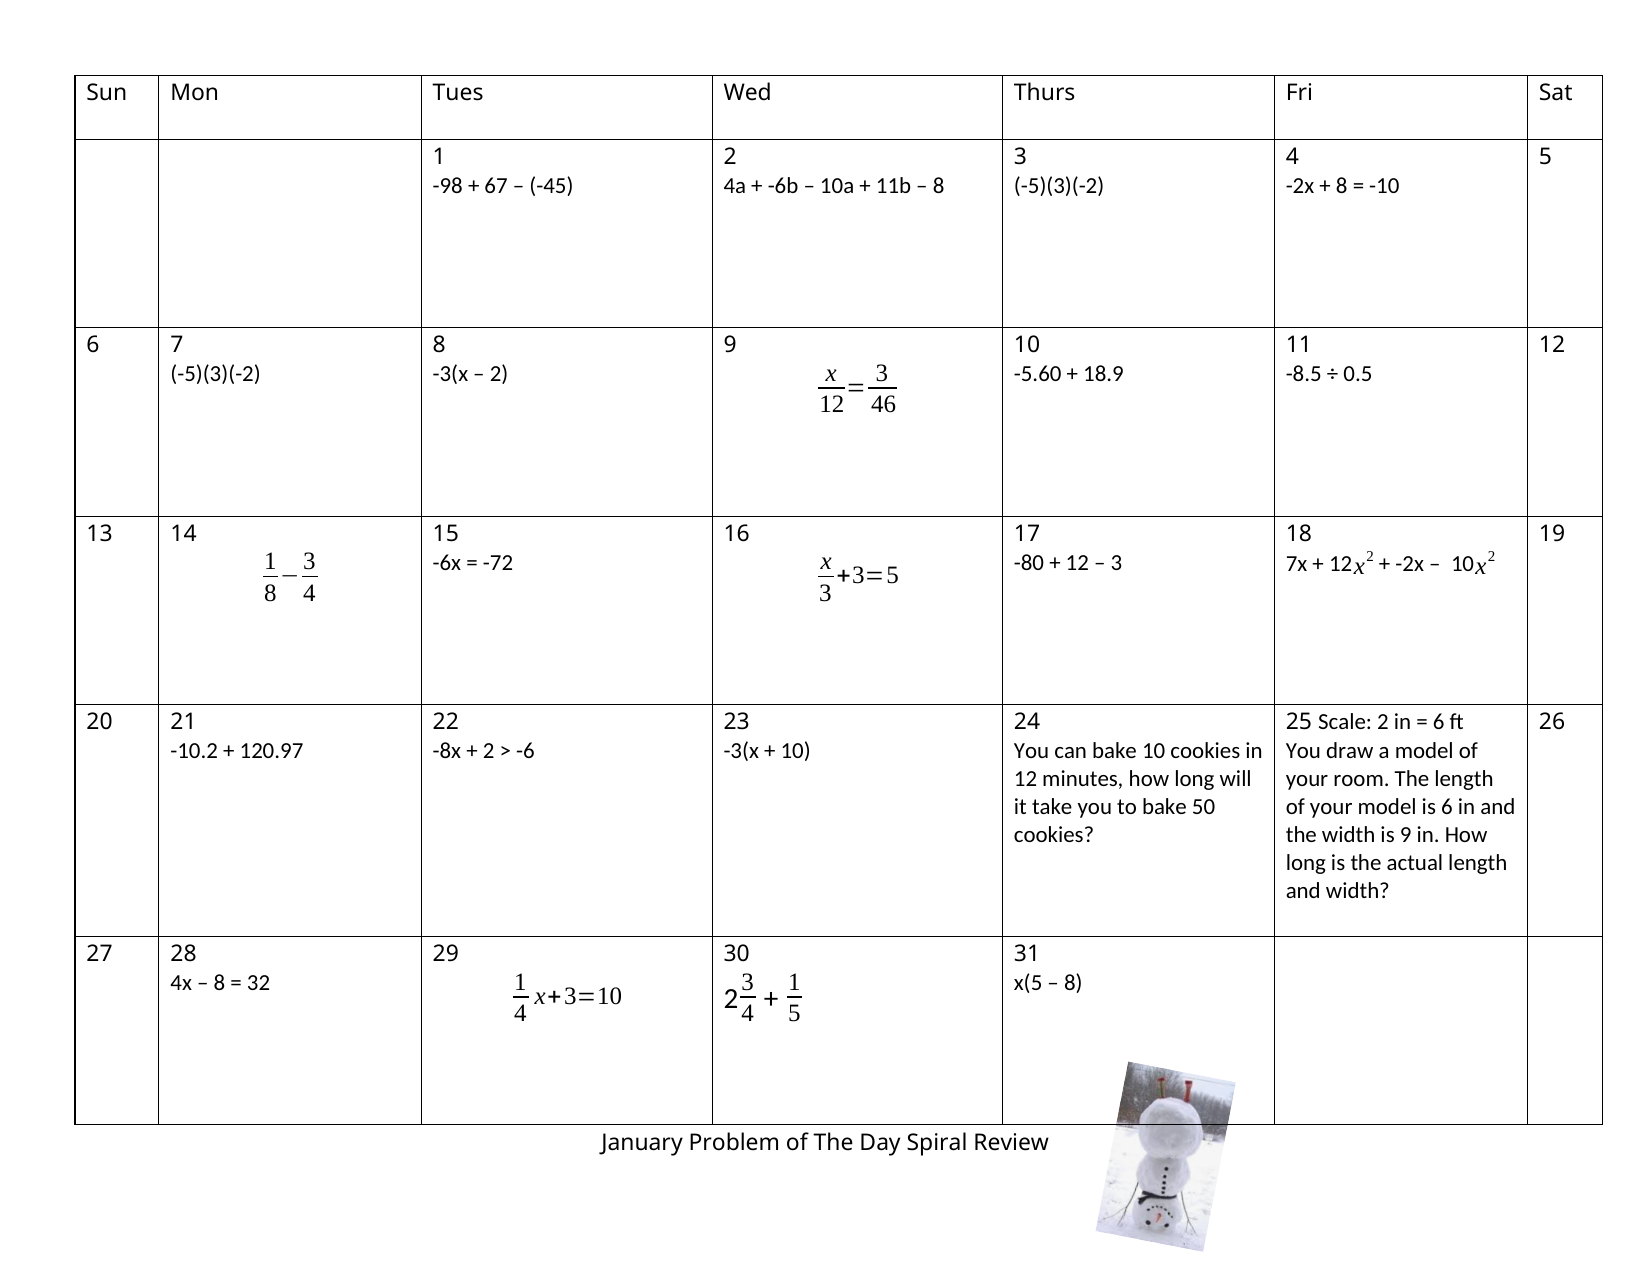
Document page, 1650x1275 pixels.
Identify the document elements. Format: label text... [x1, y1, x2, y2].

table_cell 14 [159, 517, 421, 704]
table_cell 24 You can bake 10 cookies in 12 minutes, how long will it take you to bake 50 cookies? [1003, 705, 1274, 936]
picture [1096, 1157, 1221, 1251]
table_cell 2 4a + -6b – 10a + 11b – 8 [713, 140, 1002, 327]
table_cell 12 [1528, 328, 1602, 516]
table_header Wed [713, 76, 1002, 138]
table_cell 3 (-5)(3)(-2) [1003, 140, 1274, 327]
table_cell 27 [76, 937, 158, 1124]
table_header Sat [1528, 76, 1602, 138]
table_cell 1 -98 + 67 – (-45) [422, 140, 712, 327]
table_cell 11 -8.5 ÷ 0.5 [1275, 328, 1527, 516]
table_cell [76, 140, 158, 327]
table_header Mon [159, 76, 421, 138]
table_header Tues [422, 76, 712, 138]
table_cell 7 (-5)(3)(-2) [159, 328, 421, 516]
table_cell 13 [76, 517, 158, 704]
table_cell 15 -6x = -72 [422, 517, 712, 704]
table_cell 9 [713, 328, 1002, 516]
table_cell [1528, 937, 1602, 1124]
table_cell [159, 140, 421, 327]
table_cell 22 -8x + 2 > -6 [422, 705, 712, 936]
table_cell 6 [76, 328, 158, 516]
table_cell 18 7x + 12 + -2x – 10 [1275, 517, 1527, 704]
table_cell 16 [713, 517, 1002, 704]
table_header Fri [1275, 76, 1527, 138]
table_cell 28 4x – 8 = 32 [159, 937, 421, 1124]
table_cell 17 -80 + 12 – 3 [1003, 517, 1274, 704]
table_cell 21 -10.2 + 120.97 [159, 705, 421, 936]
table_cell 25 Scale: 2 in = 6 ft You draw a model of your room. The length of your model is 6 in and the width is 9 in. How long is the actual length and width? [1275, 705, 1527, 936]
table_cell 10 -5.60 + 18.9 [1003, 328, 1274, 516]
table_cell 5 [1528, 140, 1602, 327]
table_cell 20 [76, 705, 158, 936]
table_cell 19 [1528, 517, 1602, 704]
table_cell 4 -2x + 8 = -10 [1275, 140, 1527, 327]
table_header Sun [76, 76, 158, 138]
table_cell 23 -3(x + 10) [713, 705, 1002, 936]
table_cell 31 x(5 – 8) [1003, 937, 1274, 1124]
table_cell 29 [422, 937, 712, 1124]
table_cell 30 2 + [713, 937, 1002, 1124]
table_cell 8 -3(x – 2) [422, 328, 712, 516]
text January Problem of The Day Spiral Review [75, 1125, 1575, 1157]
table_header Thurs [1003, 76, 1274, 138]
table_cell [1275, 937, 1527, 1124]
table_cell 26 [1528, 705, 1602, 936]
